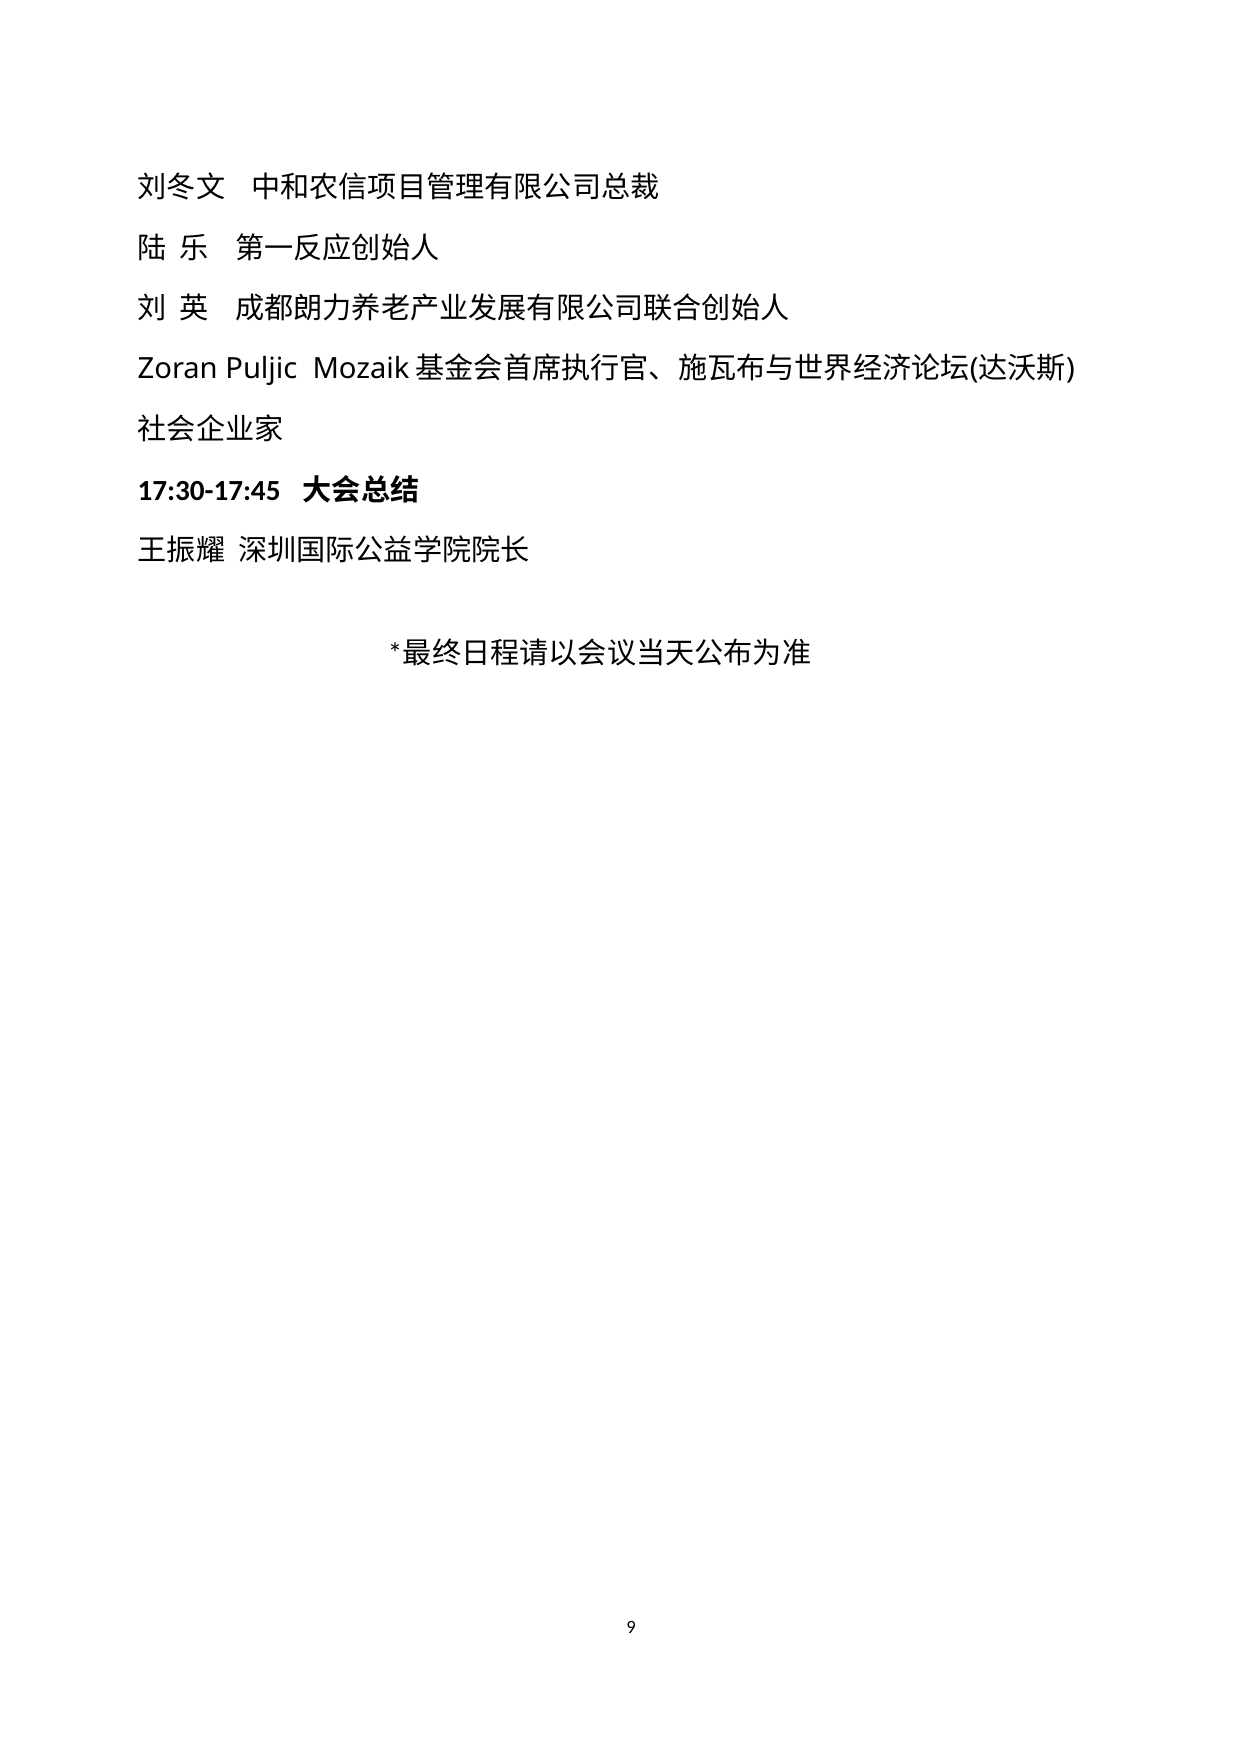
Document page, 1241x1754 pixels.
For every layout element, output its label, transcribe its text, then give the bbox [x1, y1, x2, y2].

text 刘 英 成都朗力养老产业发展有限公司联合创始人 [137, 267, 1126, 327]
text 社会企业家 [137, 387, 1126, 448]
text *最终日程请以会议当天公布为准 [137, 629, 1126, 671]
text 陆 乐 第一反应创始人 [137, 206, 1126, 267]
text 王振耀 深圳国际公益学院院长 [137, 508, 1126, 569]
text 刘冬文 中和农信项目管理有限公司总裁 [137, 146, 1126, 206]
text 17:30-17:45 大会总结 [137, 448, 1126, 508]
text Zoran Puljic Mozaik基金会首席执行官、施瓦布与世界经济论坛(达沃斯) [137, 327, 1126, 387]
